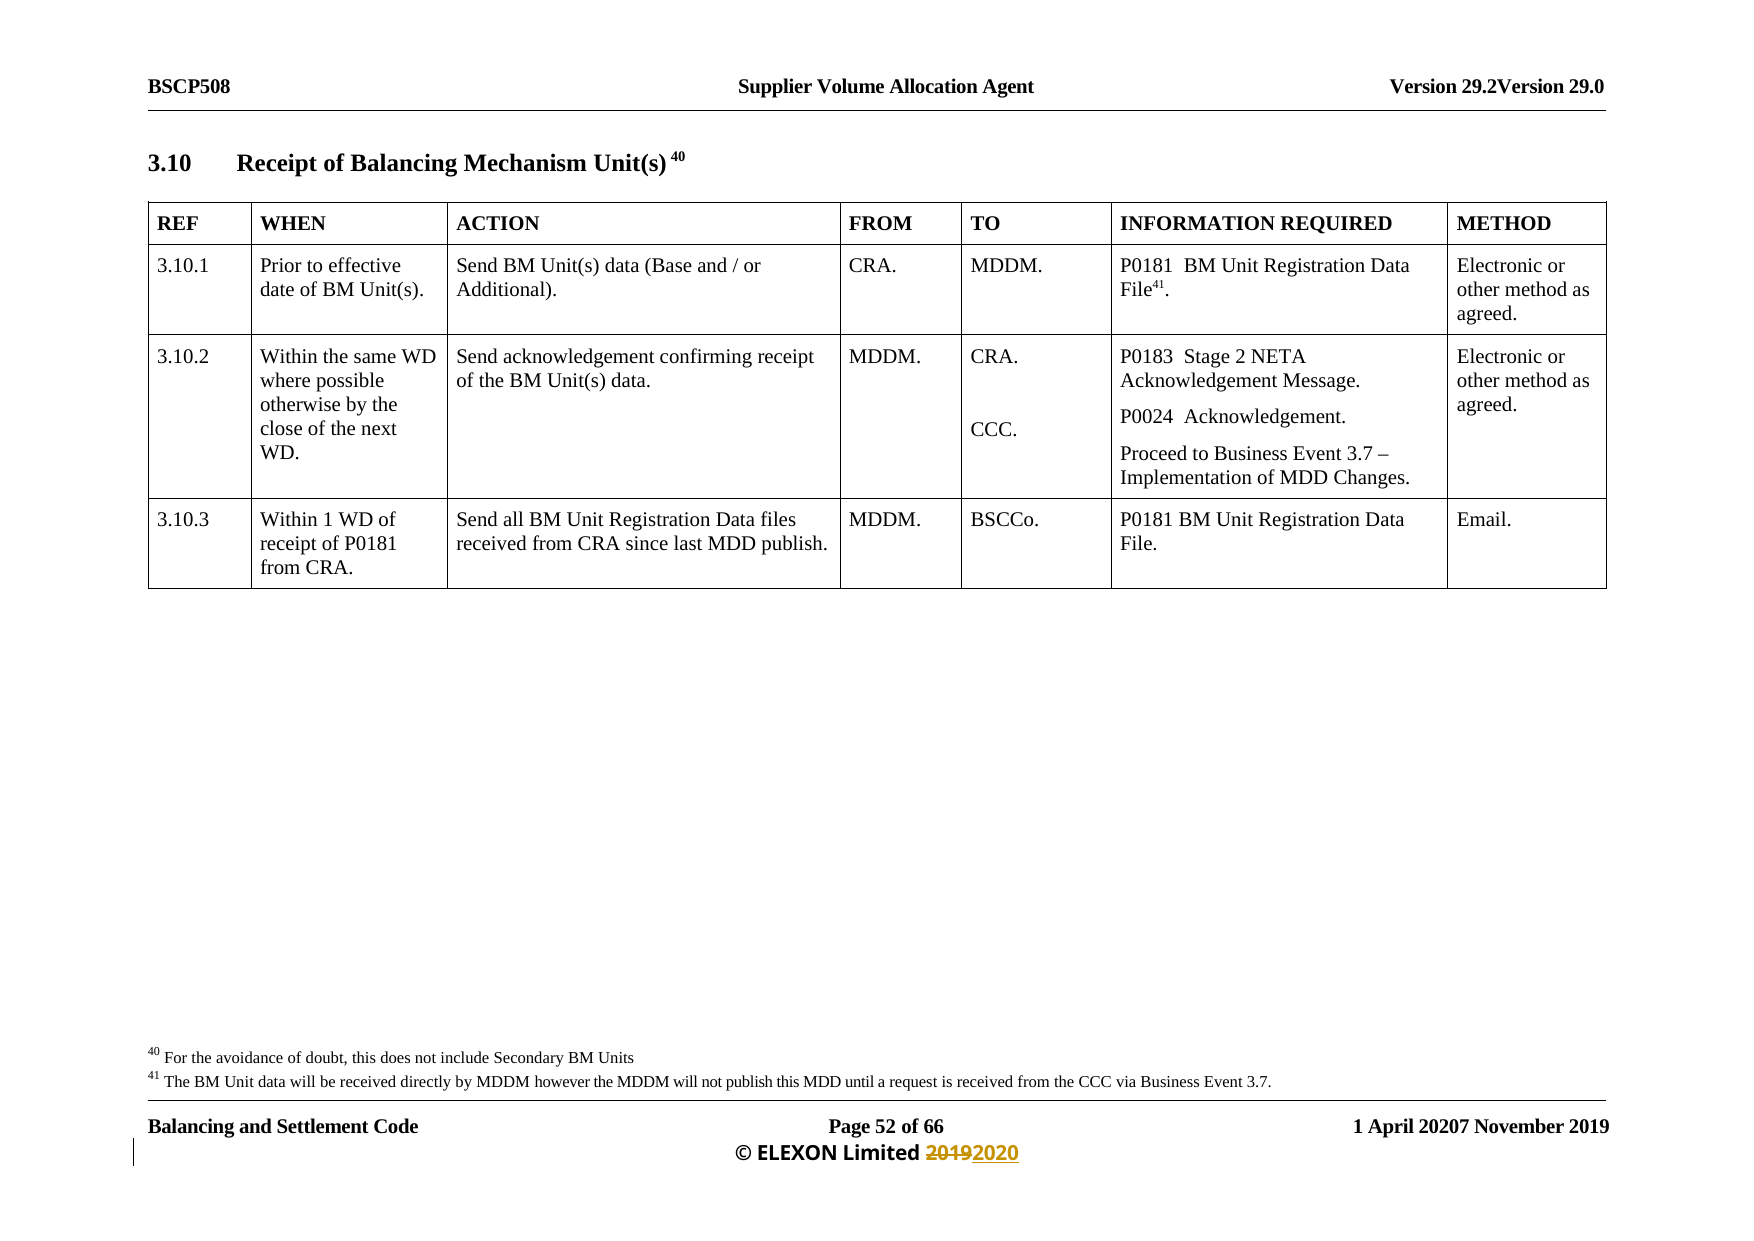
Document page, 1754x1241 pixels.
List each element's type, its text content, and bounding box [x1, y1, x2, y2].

table_cell 3.10.3 [149, 499, 251, 588]
table_cell 3.10.1 [149, 245, 251, 334]
table_cell Electronic or other method as agreed. [1448, 245, 1606, 334]
table_cell Within the same WD where possible otherwise by the close of the next WD. [252, 335, 447, 498]
table_cell CRA. . [962, 335, 1111, 498]
table_cell MDDM. [962, 245, 1111, 334]
table_cell P0181 BM Unit Registration Data File. [1112, 245, 1447, 334]
table_cell P0183 Stage 2 NETA Acknowledgement Message. P0024 Acknowledgement. Proceed to Business Event 3.7 – Implementation of MDD Changes. [1112, 335, 1447, 498]
table_cell BSCCo. [962, 499, 1111, 588]
table_header TO [962, 203, 1111, 244]
table_header FROM [841, 203, 961, 244]
table_cell Send all BM Unit Registration Data files received from CRA since last MDD publish. [448, 499, 840, 588]
table_cell Prior to effective date of BM Unit(s). [252, 245, 447, 334]
table_cell Electronic or other method as agreed. [1448, 335, 1606, 498]
table_header INFORMATION REQUIRED [1112, 203, 1447, 244]
table_cell P0181 BM Unit Registration Data File. [1112, 499, 1447, 588]
table_header METHOD [1448, 203, 1606, 244]
table_cell Send acknowledgement confirming receipt of the BM Unit(s) data. [448, 335, 840, 498]
table_header ACTION [448, 203, 840, 244]
table_cell CRA. [841, 245, 961, 334]
table_cell MDDM. [841, 499, 961, 588]
table_cell 3.10.2 [149, 335, 251, 498]
table_cell Within 1 WD of receipt of P0181 from CRA. [252, 499, 447, 588]
table_header WHEN [252, 203, 447, 244]
table_cell Send BM Unit(s) data (Base and / or Additional). [448, 245, 840, 334]
table_cell Email. [1448, 499, 1606, 588]
subtitle 3.10 Receipt of Balancing Mechanism Unit(s) [148, 148, 1606, 176]
table_cell MDDM. [841, 335, 961, 498]
table_header REF [149, 203, 251, 244]
